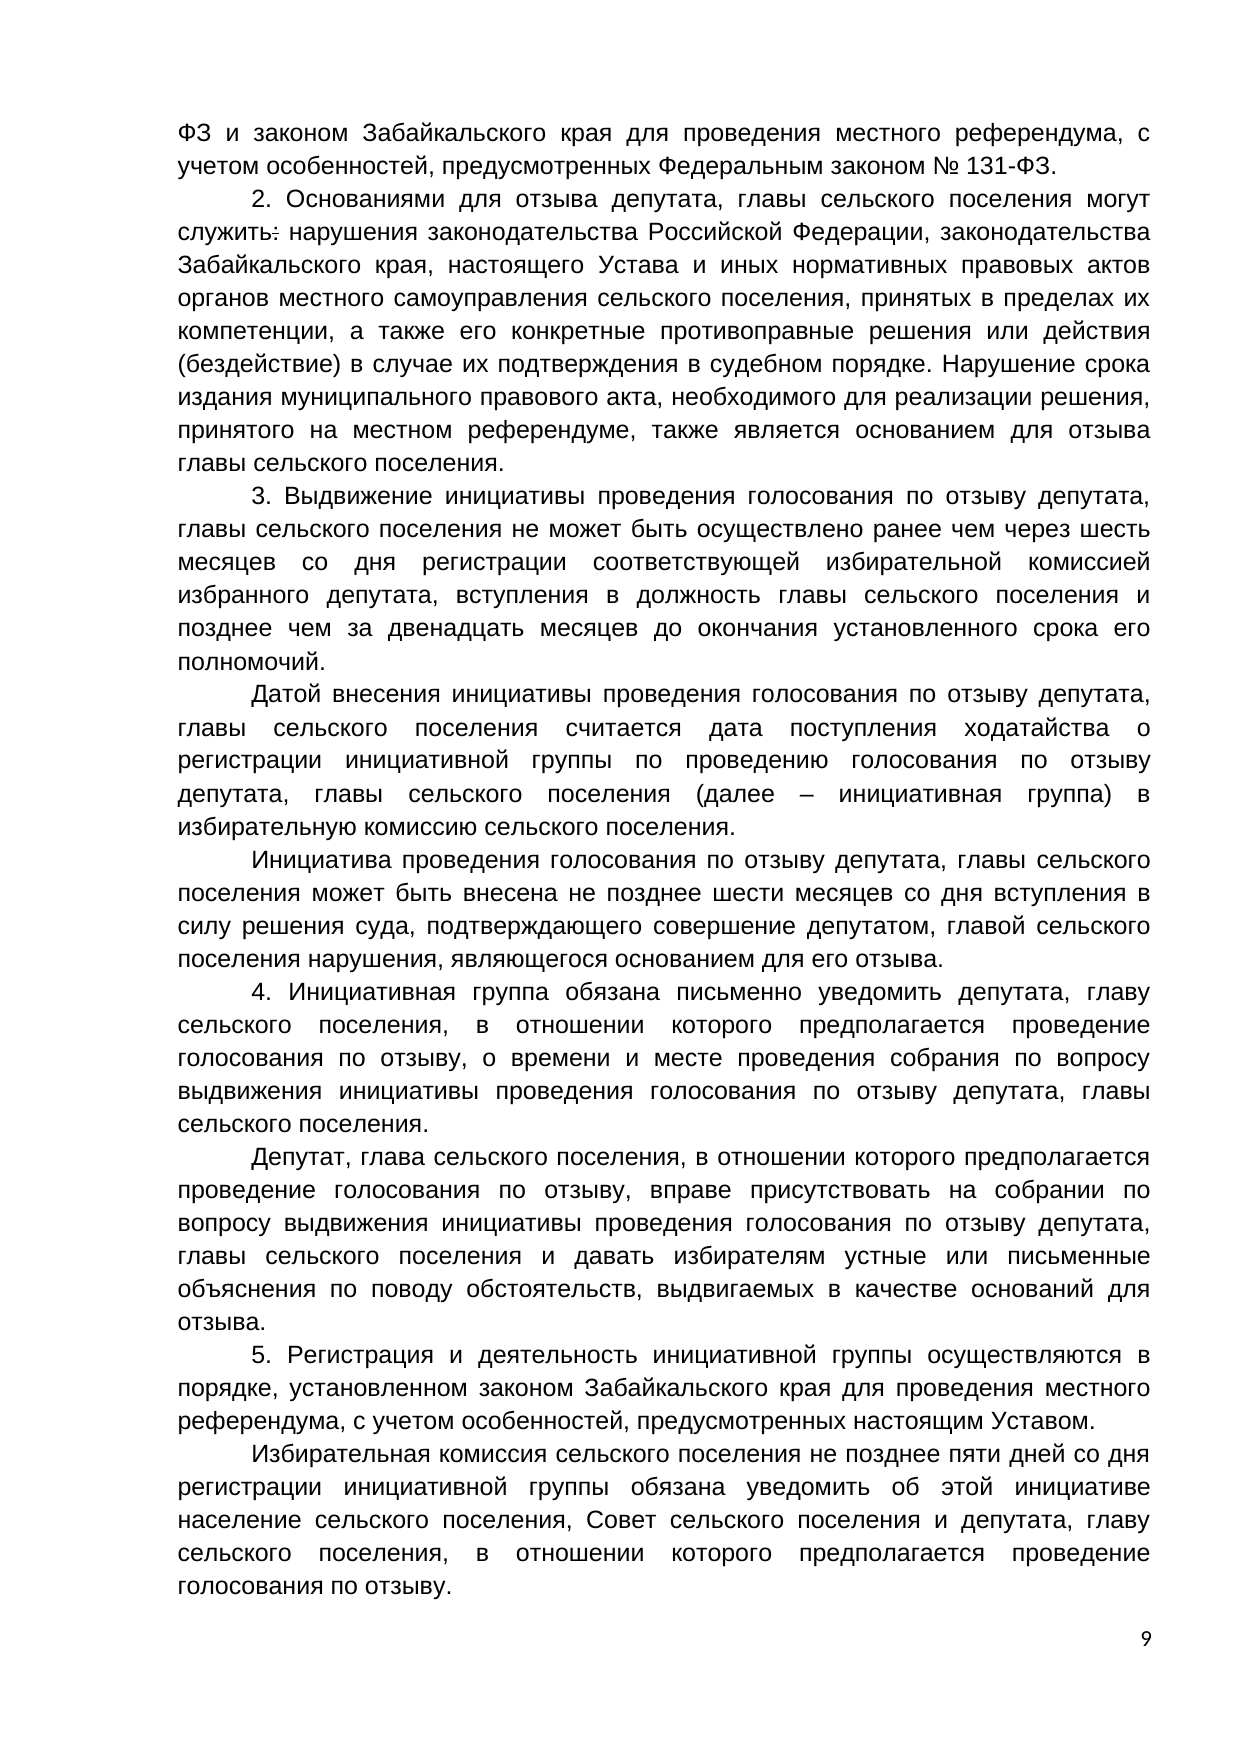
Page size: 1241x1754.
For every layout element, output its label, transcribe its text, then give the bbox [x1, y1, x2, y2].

text Избирательная комиссия сельского поселения не позднее пяти дней со дня регистрации инициативной группы обязана уведомить об этой инициативе население сельского поселения, Совет сельского поселения и депутата, главу сельского поселения, в отношении которого предполагается проведение голосования по отзыву. [177, 1439, 1152, 1600]
text Датой внесения инициативы проведения голосования по отзыву депутата, главы сельского поселения считается дата поступления ходатайства о регистрации инициативной группы по проведению голосования по отзыву депутата, главы сельского поселения (далее – инициативная группа) в избирательную комиссию сельского поселения. [177, 679, 1152, 840]
text Инициатива проведения голосования по отзыву депутата, главы сельского поселения может быть внесена не позднее шести месяцев со дня вступления в силу решения суда, подтверждающего совершение депутатом, главой сельского поселения нарушения, являющегося основанием для его отзыва. [177, 844, 1152, 972]
text 5. Регистрация и деятельность инициативной группы осуществляются в порядке, установленном законом Забайкальского края для проведения местного референдума, с учетом особенностей, предусмотренных настоящим Уставом. [177, 1340, 1152, 1435]
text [177, 118, 1152, 180]
text 3. Выдвижение инициативы проведения голосования по отзыву депутата, главы сельского поселения не может быть осуществлено ранее чем через шесть месяцев со дня регистрации соответствующей избирательной комиссией избранного депутата, вступления в должность главы сельского поселения и позднее чем за двенадцать месяцев до окончания установленного срока его полномочий. [177, 481, 1152, 675]
text 2. Основаниями для отзыва депутата, главы сельского поселения могут служить: нарушения законодательства Российской Федерации, законодательства Забайкальского края, настоящего Устава и иных нормативных правовых актов органов местного самоуправления сельского поселения, принятых в пределах их компетенции, а также его конкретные противоправные решения или действия (бездействие) в случае их подтверждения в судебном порядке. Нарушение срока издания муниципального правового акта, необходимого для реализации решения, принятого на местном референдуме, также является основанием для отзыва главы сельского поселения. [177, 184, 1152, 477]
text Депутат, глава сельского поселения, в отношении которого предполагается проведение голосования по отзыву, вправе присутствовать на собрании по вопросу выдвижения инициативы проведения голосования по отзыву депутата, главы сельского поселения и давать избирателям устные или письменные объяснения по поводу обстоятельств, выдвигаемых в качестве оснований для отзыва. [177, 1142, 1152, 1336]
text 4. Инициативная группа обязана письменно уведомить депутата, главу сельского поселения, в отношении которого предполагается проведение голосования по отзыву, о времени и месте проведения собрания по вопросу выдвижения инициативы проведения голосования по отзыву депутата, главы сельского поселения. [177, 977, 1152, 1137]
